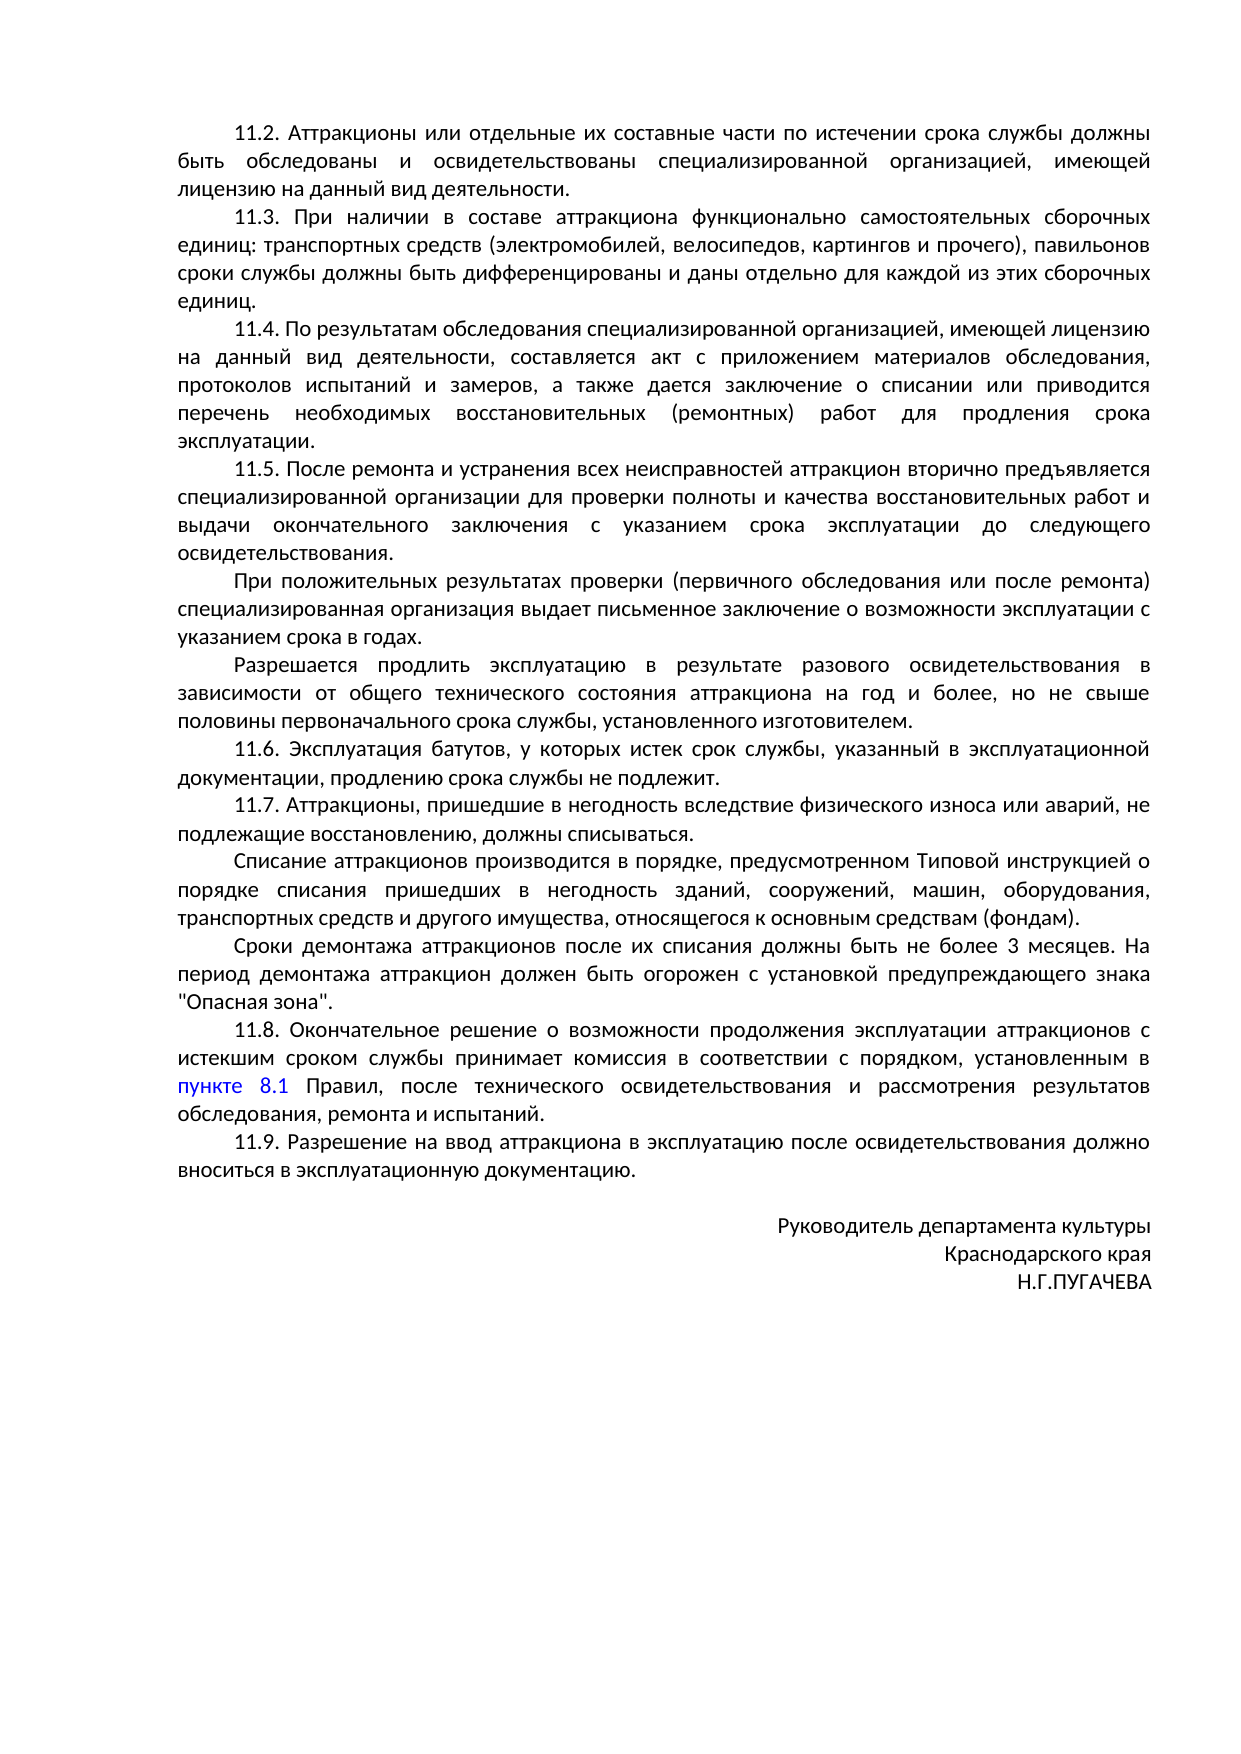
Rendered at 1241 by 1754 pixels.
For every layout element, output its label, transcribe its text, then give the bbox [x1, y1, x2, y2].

text Краснодарского края [177, 1239, 1152, 1267]
text Списание аттракционов производится в порядке, предусмотренном Типовой инструкцией о порядке списания пришедших в негодность зданий, сооружений, машин, оборудования, транспортных средств и другого имущества, относящегося к основным средствам (фондам). [177, 847, 1152, 931]
text Руководитель департамента культуры [177, 1211, 1152, 1239]
text 11.6. Эксплуатация батутов, у которых истек срок службы, указанный в эксплуатационной документации, продлению срока службы не подлежит. [177, 734, 1152, 791]
text Сроки демонтажа аттракционов после их списания должны быть не более 3 месяцев. На период демонтажа аттракцион должен быть огорожен с установкой предупреждающего знака "Опасная зона". [177, 931, 1152, 1015]
text Разрешается продлить эксплуатацию в результате разового освидетельствования в зависимости от общего технического состояния аттракциона на год и более, но не свыше половины первоначального срока службы, установленного изготовителем. [177, 651, 1152, 734]
text 11.7. Аттракционы, пришедшие в негодность вследствие физического износа или аварий, не подлежащие восстановлению, должны списываться. [177, 791, 1152, 847]
text Н.Г.ПУГАЧЕВА [177, 1267, 1152, 1295]
text 11.8. Окончательное решение о возможности продолжения эксплуатации аттракционов с истекшим сроком службы принимает комиссия в соответствии с порядком, установленным в пункте 8.1 Правил, после технического освидетельствования и рассмотрения результатов обследования, ремонта и испытаний. [177, 1015, 1152, 1127]
text 11.3. При наличии в составе аттракциона функционально самостоятельных сборочных единиц: транспортных средств (электромобилей, велосипедов, картингов и прочего), павильонов сроки службы должны быть дифференцированы и даны отдельно для каждой из этих сборочных единиц. [177, 202, 1152, 314]
text 11.5. После ремонта и устранения всех неисправностей аттракцион вторично предъявляется специализированной организации для проверки полноты и качества восстановительных работ и выдачи окончательного заключения с указанием срока эксплуатации до следующего освидетельствования. [177, 454, 1152, 566]
text 11.4. По результатам обследования специализированной организацией, имеющей лицензию на данный вид деятельности, составляется акт с приложением материалов обследования, протоколов испытаний и замеров, а также дается заключение о списании или приводится перечень необходимых восстановительных (ремонтных) работ для продления срока эксплуатации. [177, 314, 1152, 454]
text 11.2. Аттракционы или отдельные их составные части по истечении срока службы должны быть обследованы и освидетельствованы специализированной организацией, имеющей лицензию на данный вид деятельности. [177, 118, 1152, 202]
text При положительных результатах проверки (первичного обследования или после ремонта) специализированная организация выдает письменное заключение о возможности эксплуатации с указанием срока в годах. [177, 566, 1152, 651]
text 11.9. Разрешение на ввод аттракциона в эксплуатацию после освидетельствования должно вноситься в эксплуатационную документацию. [177, 1127, 1152, 1183]
